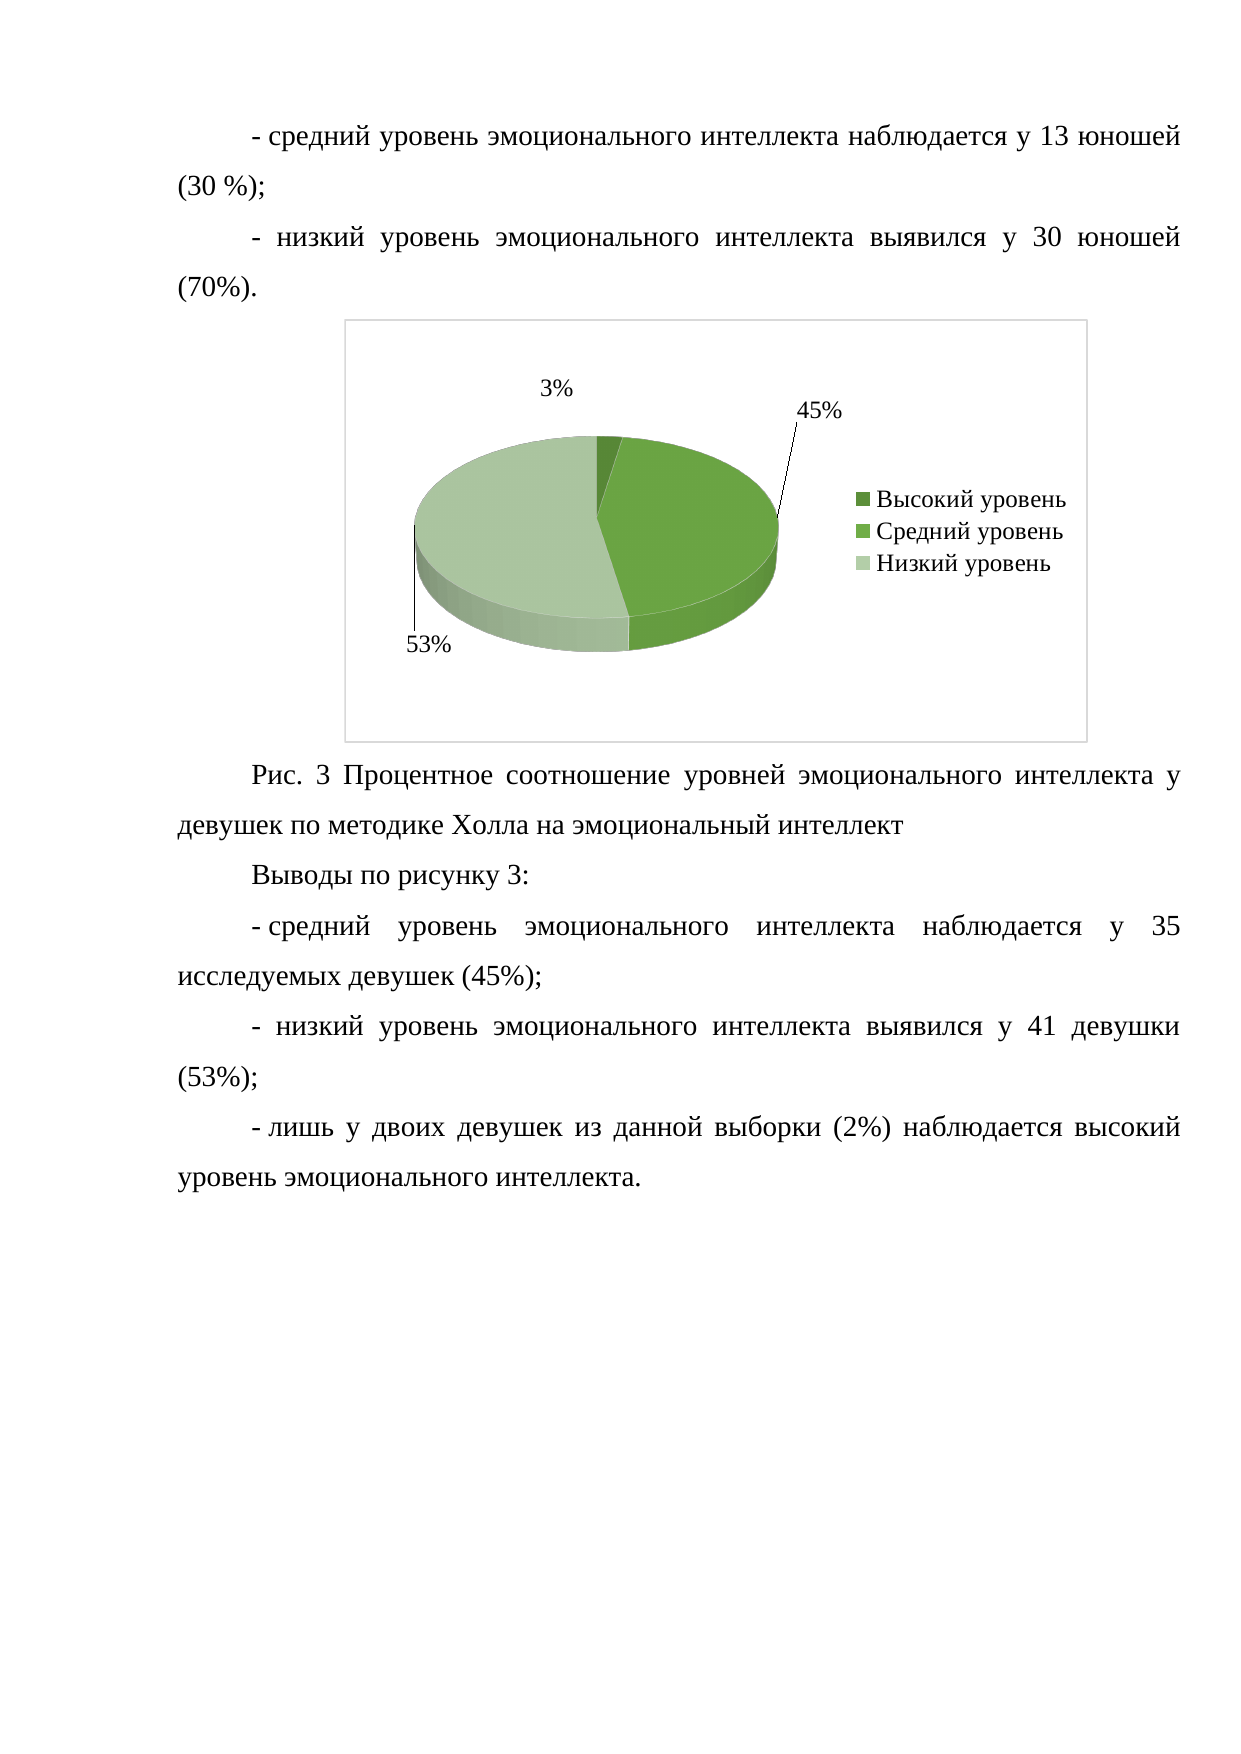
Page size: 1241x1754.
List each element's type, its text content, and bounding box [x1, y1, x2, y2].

text Рис. 3 Процентное соотношение уровней эмоционального интеллекта у девушек по методике Холла на эмоциональный интеллект [177, 757, 1181, 841]
text - низкий уровень эмоционального интеллекта выявился у 30 юношей (70%). [177, 219, 1181, 303]
text - средний уровень эмоционального интеллекта наблюдается у 13 юношей (30 %); [177, 118, 1181, 202]
text - низкий уровень эмоционального интеллекта выявился у 41 девушки (53%); [177, 1008, 1181, 1092]
text - лишь у двоих девушек из данной выборки (2%) наблюдается высокий уровень эмоционального интеллекта. [177, 1109, 1181, 1193]
text Выводы по рисунку 3: [177, 857, 1181, 891]
text - средний уровень эмоционального интеллекта наблюдается у 35 исследуемых девушек (45%); [177, 908, 1181, 992]
